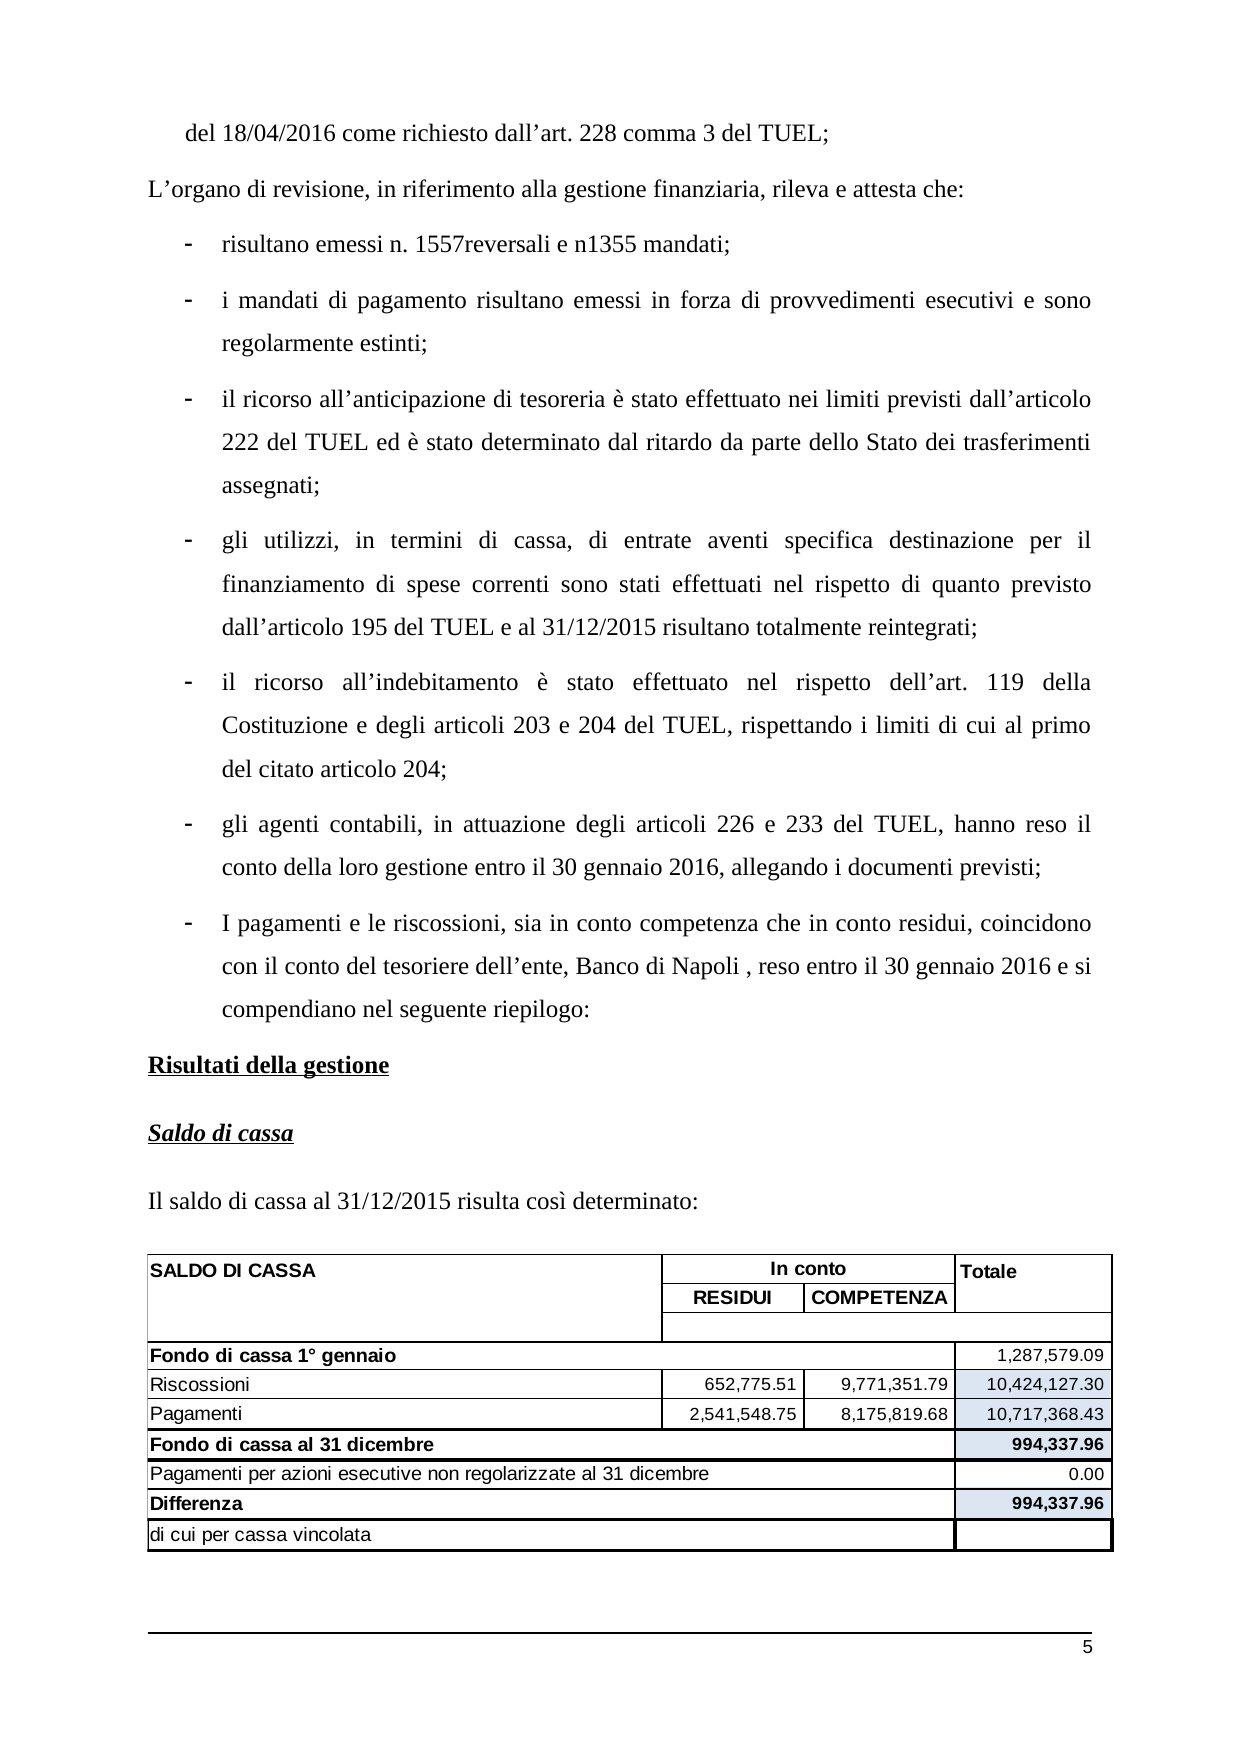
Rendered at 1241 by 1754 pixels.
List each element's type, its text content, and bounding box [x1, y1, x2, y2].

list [147, 118, 1092, 147]
list L’organo di revisione, in riferimento alla gestione finanziaria, rileva e attesta che: [148, 174, 1092, 202]
list gli agenti contabili, in attuazione degli articoli 226 e 233 del TUEL, hanno reso il conto della loro gestione entro il 30 gennaio 2016, allegando i documenti previsti; [184, 809, 1092, 881]
list il ricorso all’indebitamento è stato effettuato nel rispetto dell’art. 119 della Costituzione e degli articoli 203 e 204 del TUEL, rispettando i limiti di cui al primo del citato articolo 204; [184, 667, 1092, 782]
list il ricorso all’anticipazione di tesoreria è stato effettuato nei limiti previsti dall’articolo 222 del TUEL ed è stato determinato dal ritardo da parte dello Stato dei trasferimenti assegnati; [184, 384, 1092, 499]
text Il saldo di cassa al 31/12/2015 risulta così determinato: [148, 1186, 1092, 1215]
subtitle Saldo di cassa [148, 1118, 1092, 1147]
list I pagamenti e le riscossioni, sia in conto competenza che in conto residui, coincidono con il conto del tesoriere dell’ente, Banco di Napoli , reso entro il 30 gennaio 2016 e si compendiano nel seguente riepilogo: [184, 908, 1092, 1023]
list risultano emessi n. 1557reversali e n1355 mandati; [184, 229, 1092, 258]
list gli utilizzi, in termini di cassa, di entrate aventi specifica destinazione per il finanziamento di spese correnti sono stati effettuati nel rispetto di quanto previsto dall’articolo 195 del TUEL e al 31/12/2015 risultano totalmente reintegrati; [184, 526, 1092, 641]
subtitle Risultati della gestione [148, 1050, 1092, 1079]
list i mandati di pagamento risultano emessi in forza di provvedimenti esecutivi e sono regolarmente estinti; [184, 285, 1092, 357]
